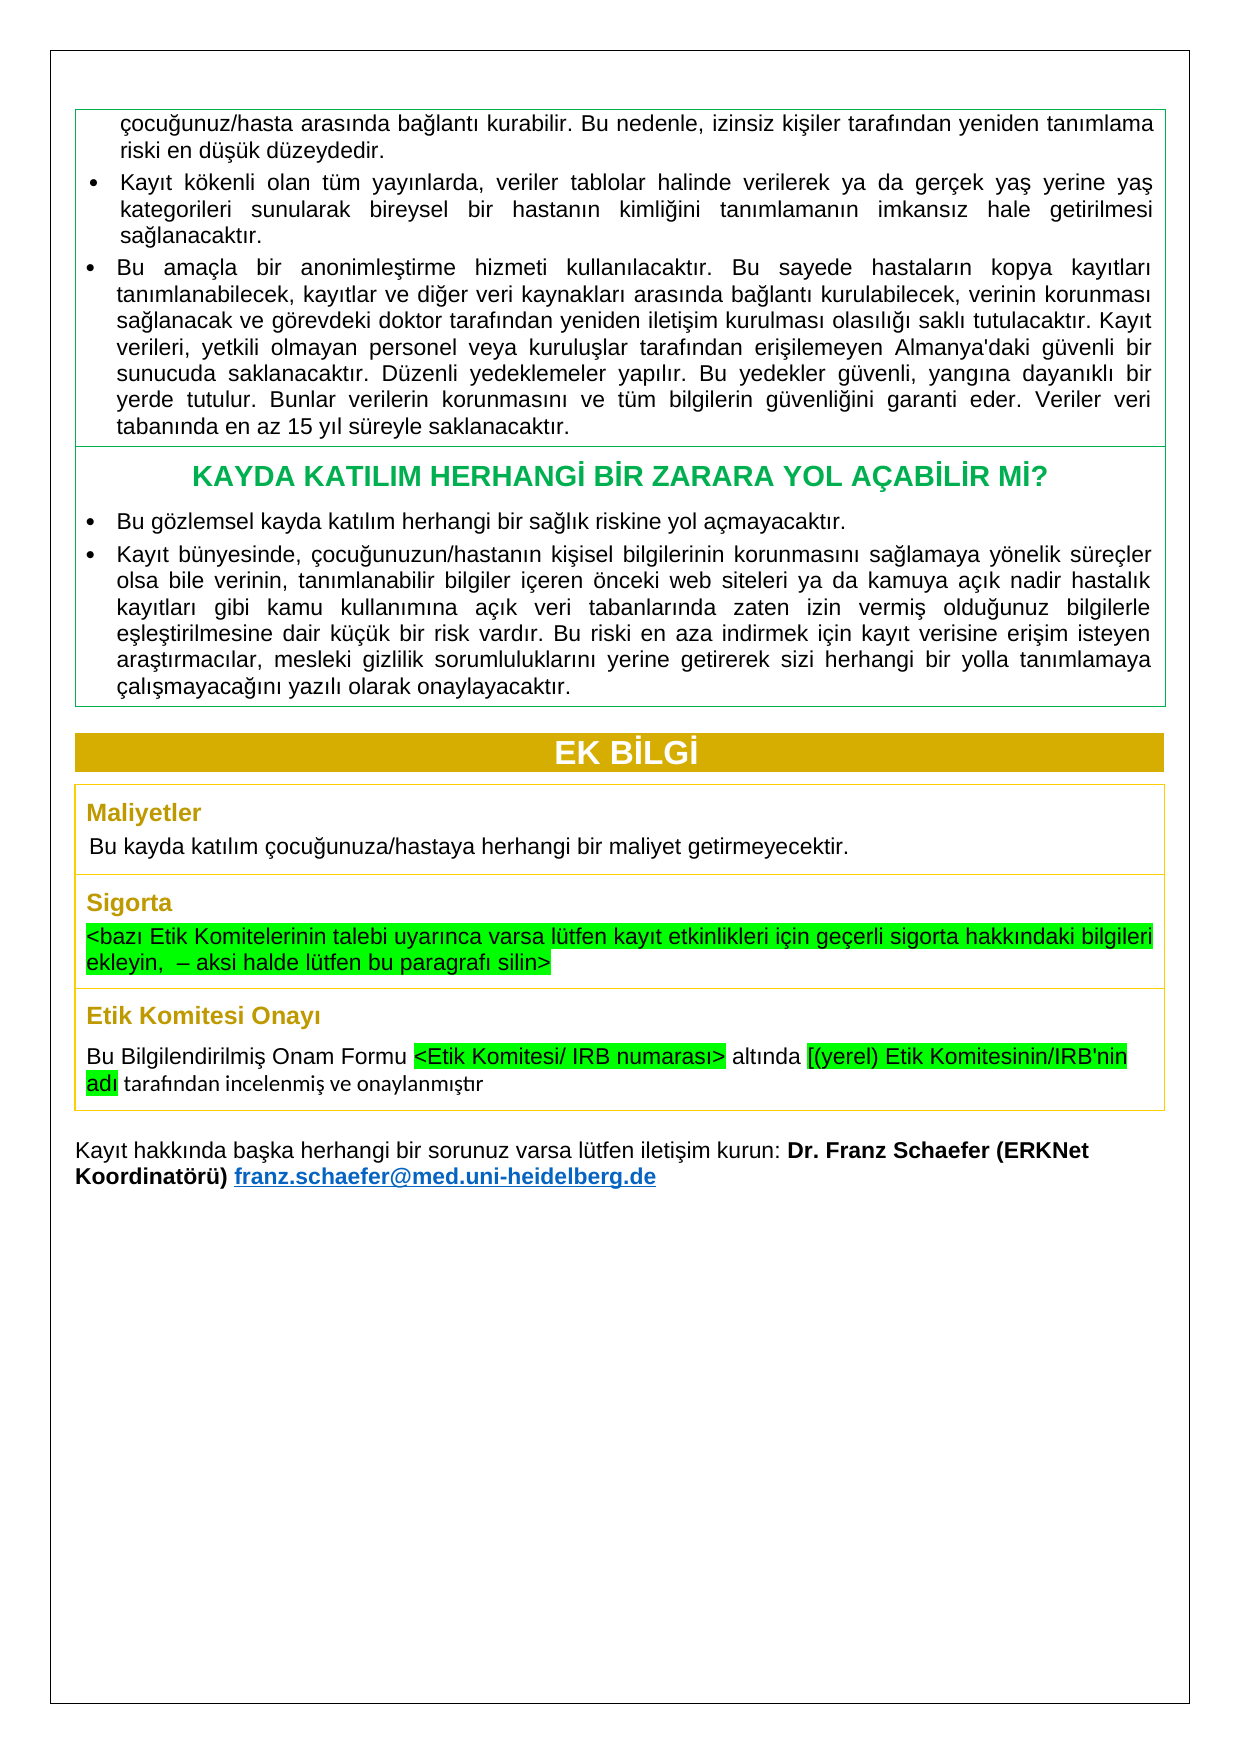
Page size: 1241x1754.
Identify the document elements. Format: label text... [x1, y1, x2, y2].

table_cell Etik Komitesi Onayı Bu Bilgilendirilmiş Onam Formu <Etik Komitesi/ IRB numarası> altında [(yerel) Etik Komitesinin/IRB'nin adı tarafından incelenmiş ve onaylanmıştır [76, 989, 1164, 1109]
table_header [76, 110, 1165, 446]
table_header Maliyetler Bu kayda katılım çocuğunuza/hastaya herhangi bir maliyet getirmeyecektir. [76, 785, 1164, 874]
text Kayıt hakkında başka herhangi bir sorunuz varsa lütfen iletişim kurun: Dr. Franz Schaefer (ERKNet Koordinatörü) franz.schaefer@med.uni-heidelberg.de [75, 1111, 1152, 1189]
table_header EK BİLGİ [75, 733, 1164, 772]
table_cell Sigorta <bazı Etik Komitelerinin talebi uyarınca varsa lütfen kayıt etkinlikleri için geçerli sigorta hakkındaki bilgileri ekleyin, – aksi halde lütfen bu paragrafı silin> [76, 875, 1164, 988]
table_cell KAYDA KATILIM HERHANGİ BİR ZARARA YOL AÇABİLİR Mİ? Bu gözlemsel kayda katılım herhangi bir sağlık riskine yol açmayacaktır. Kayıt bünyesinde, çocuğunuzun/hastanın kişisel bilgilerinin korunmasını sağlamaya yönelik süreçler olsa bile verinin, tanımlanabilir bilgiler içeren önceki web siteleri ya da kamuya açık nadir hastalık kayıtları gibi kamu kullanımına açık veri tabanlarında zaten izin vermiş olduğunuz bilgilerle eşleştirilmesine dair küçük bir risk vardır. Bu riski en aza indirmek için kayıt verisine erişim isteyen araştırmacılar, mesleki gizlilik sorumluluklarını yerine getirerek sizi herhangi bir yolla tanımlamaya çalışmayacağını yazılı olarak onaylayacaktır. [76, 447, 1165, 706]
